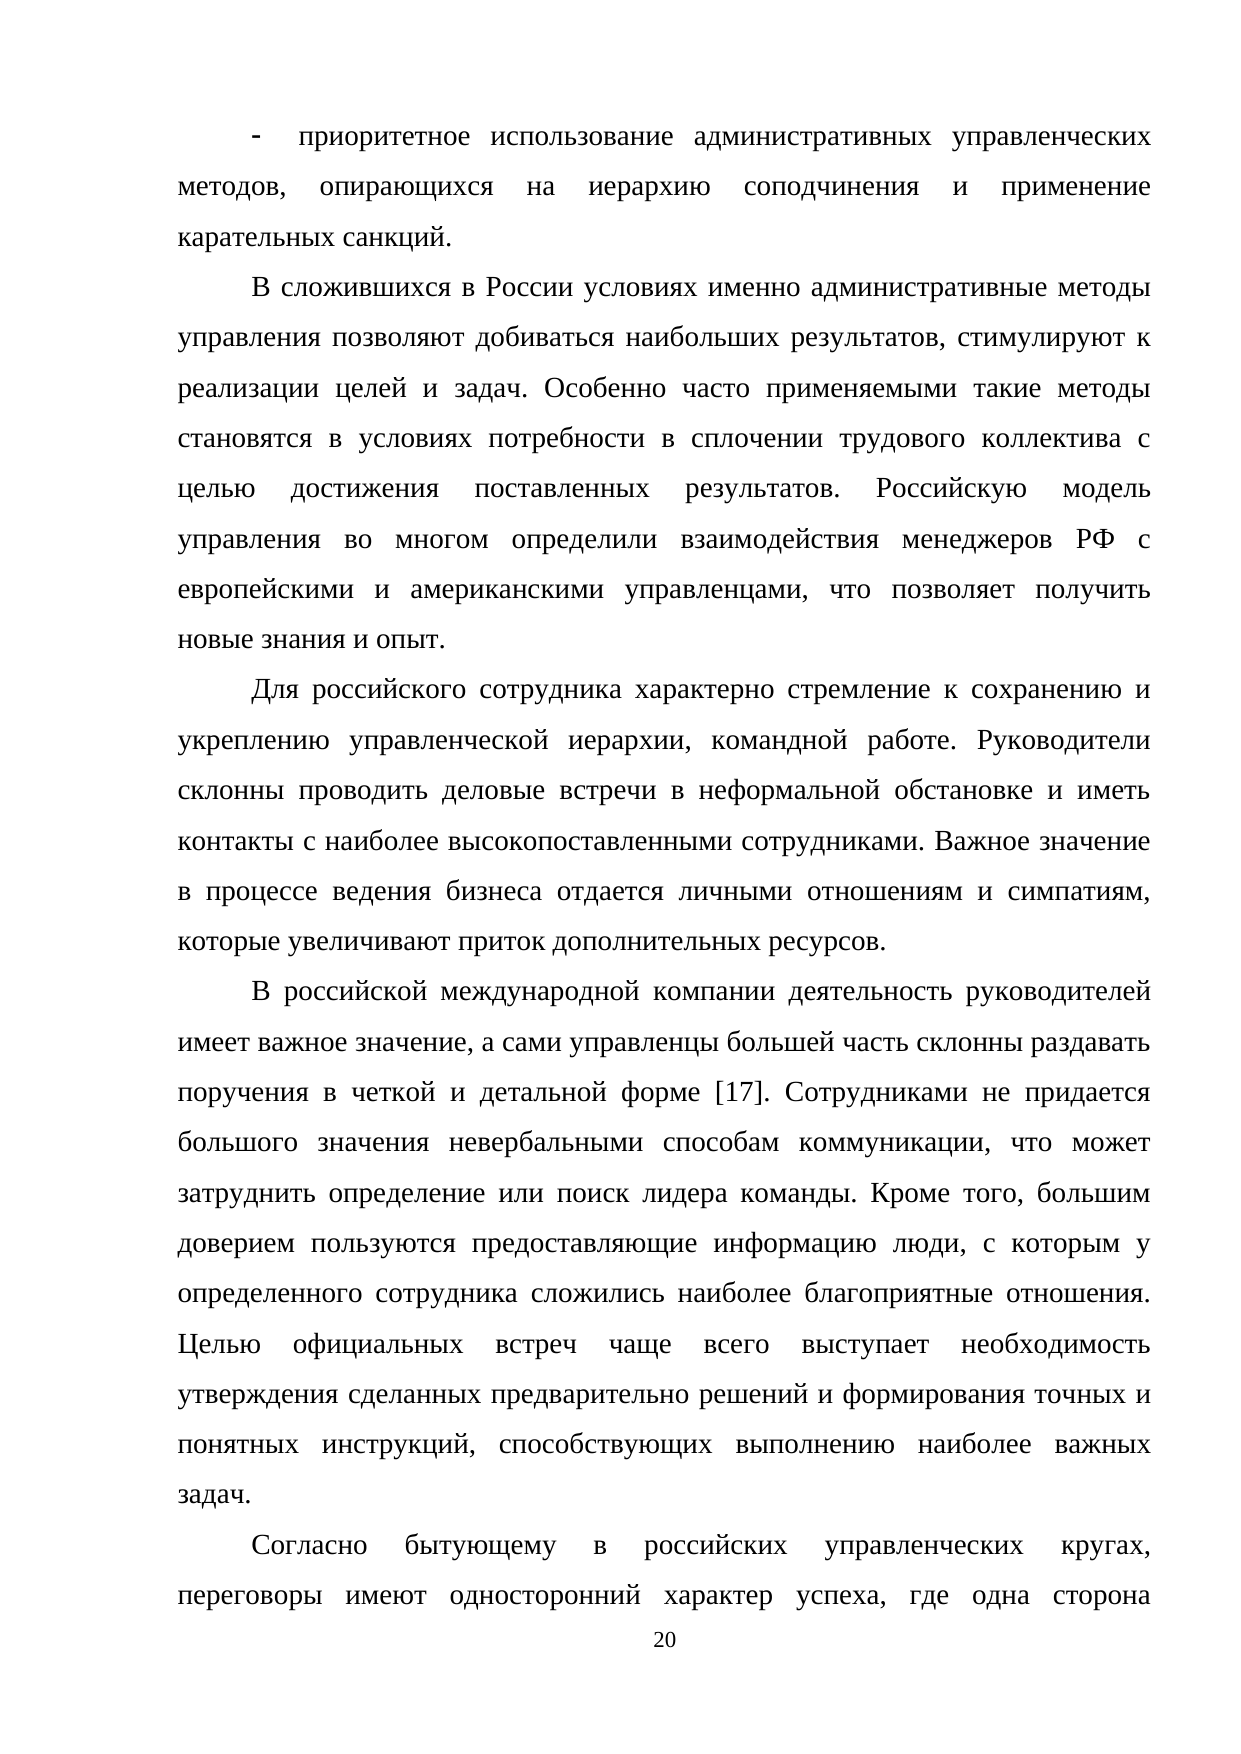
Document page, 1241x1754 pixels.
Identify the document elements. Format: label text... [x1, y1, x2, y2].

text В российской международной компании деятельность руководителей имеет важное значение, а сами управленцы большей часть склонны раздавать поручения в четкой и детальной форме [17]. Сотрудниками не придается большого значения невербальными способам коммуникации, что может затруднить определение или поиск лидера команды. Кроме того, большим доверием пользуются предоставляющие информацию люди, с которым у определенного сотрудника сложились наиболее благоприятные отношения. Целью официальных встреч чаще всего выступает необходимость утверждения сделанных предварительно решений и формирования точных и понятных инструкций, способствующих выполнению наиболее важных задач. [177, 973, 1152, 1510]
list приоритетное использование административных управленческих методов, опирающихся на иерархию соподчинения и применение карательных санкций. [177, 118, 1152, 252]
text Для российского сотрудника характерно стремление к сохранению и укреплению управленческой иерархии, командной работе. Руководители склонны проводить деловые встречи в неформальной обстановке и иметь контакты с наиболее высокопоставленными сотрудниками. Важное значение в процессе ведения бизнеса отдается личными отношениям и симпатиям, которые увеличивают приток дополнительных ресурсов. [177, 672, 1152, 957]
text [177, 1527, 1152, 1611]
text В сложившихся в России условиях именно административные методы управления позволяют добиваться наибольших результатов, стимулируют к реализации целей и задач. Особенно часто применяемыми такие методы становятся в условиях потребности в сплочении трудового коллектива с целью достижения поставленных результатов. Российскую модель управления во многом определили взаимодействия менеджеров РФ с европейскими и американскими управленцами, что позволяет получить новые знания и опыт. [177, 269, 1152, 655]
